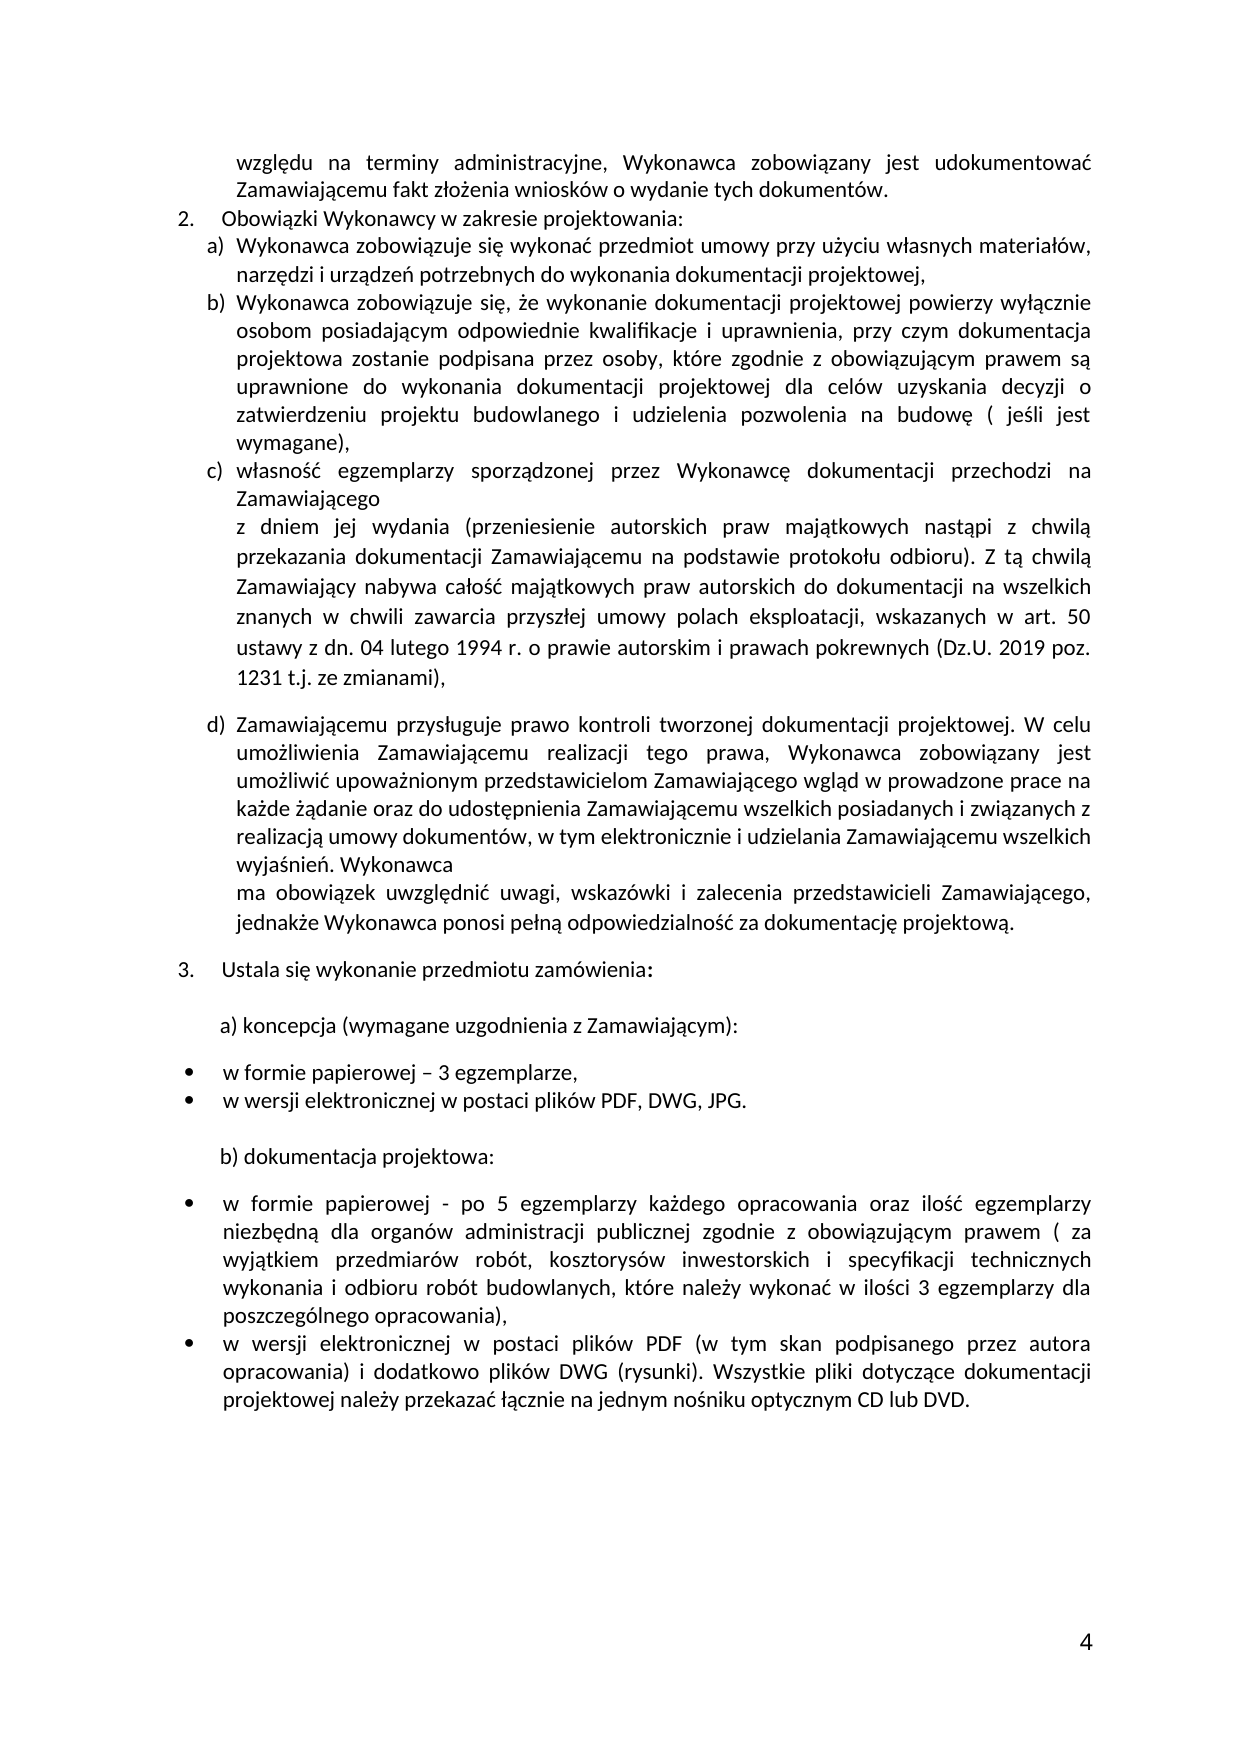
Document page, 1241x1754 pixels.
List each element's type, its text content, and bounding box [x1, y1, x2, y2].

list Zamawiającemu przysługuje prawo kontroli tworzonej dokumentacji projektowej. W celu umożliwienia Zamawiającemu realizacji tego prawa, Wykonawca zobowiązany jest umożliwić upoważnionym przedstawicielom Zamawiającego wgląd w prowadzone prace na każde żądanie oraz do udostępnienia Zamawiającemu wszelkich posiadanych i związanych z realizacją umowy dokumentów, w tym elektronicznie i udzielania Zamawiającemu wszelkich wyjaśnień. Wykonawca [207, 710, 1093, 878]
text ma obowiązek uwzględnić uwagi, wskazówki i zalecenia przedstawicieli Zamawiającego, jednakże Wykonawca ponosi pełną odpowiedzialność za dokumentację projektową. [236, 878, 1093, 936]
list Wykonawca zobowiązuje się, że wykonanie dokumentacji projektowej powierzy wyłącznie osobom posiadającym odpowiednie kwalifikacje i uprawnienia, przy czym dokumentacja projektowa zostanie podpisana przez osoby, które zgodnie z obowiązującym prawem są uprawnione do wykonania dokumentacji projektowej dla celów uzyskania decyzji o zatwierdzeniu projektu budowlanego i udzielenia pozwolenia na budowę ( jeśli jest wymagane), [207, 288, 1093, 456]
text b) dokumentacja projektowa: [148, 1142, 1093, 1170]
list w wersji elektronicznej w postaci plików PDF, DWG, JPG. [185, 1086, 1093, 1114]
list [207, 148, 1093, 204]
list własność egzemplarzy sporządzonej przez Wykonawcę dokumentacji przechodzi na Zamawiającego [207, 456, 1093, 512]
list Ustala się wykonanie przedmiotu zamówienia: [177, 955, 1093, 983]
list Wykonawca zobowiązuje się wykonać przedmiot umowy przy użyciu własnych materiałów, narzędzi i urządzeń potrzebnych do wykonania dokumentacji projektowej, [207, 232, 1093, 288]
list w formie papierowej - po 5 egzemplarzy każdego opracowania oraz ilość egzemplarzy niezbędną dla organów administracji publicznej zgodnie z obowiązującym prawem ( za wyjątkiem przedmiarów robót, kosztorysów inwestorskich i specyfikacji technicznych wykonania i odbioru robót budowlanych, które należy wykonać w ilości 3 egzemplarzy dla poszczególnego opracowania), [185, 1189, 1093, 1329]
list w wersji elektronicznej w postaci plików PDF (w tym skan podpisanego przez autora opracowania) i dodatkowo plików DWG (rysunki). Wszystkie pliki dotyczące dokumentacji projektowej należy przekazać łącznie na jednym nośniku optycznym CD lub DVD. [185, 1329, 1093, 1413]
text a) koncepcja (wymagane uzgodnienia z Zamawiającym): [148, 1011, 1093, 1039]
list Obowiązki Wykonawcy w zakresie projektowania: [177, 204, 1093, 232]
text z dniem jej wydania (przeniesienie autorskich praw majątkowych nastąpi z chwilą przekazania dokumentacji Zamawiającemu na podstawie protokołu odbioru). Z tą chwilą Zamawiający nabywa całość majątkowych praw autorskich do dokumentacji na wszelkich znanych w chwili zawarcia przyszłej umowy polach eksploatacji, wskazanych w art. 50 ustawy z dn. 04 lutego 1994 r. o prawie autorskim i prawach pokrewnych (Dz.U. 2019 poz. 1231 t.j. ze zmianami), [236, 512, 1093, 691]
list w formie papierowej – 3 egzemplarze, [185, 1058, 1093, 1086]
